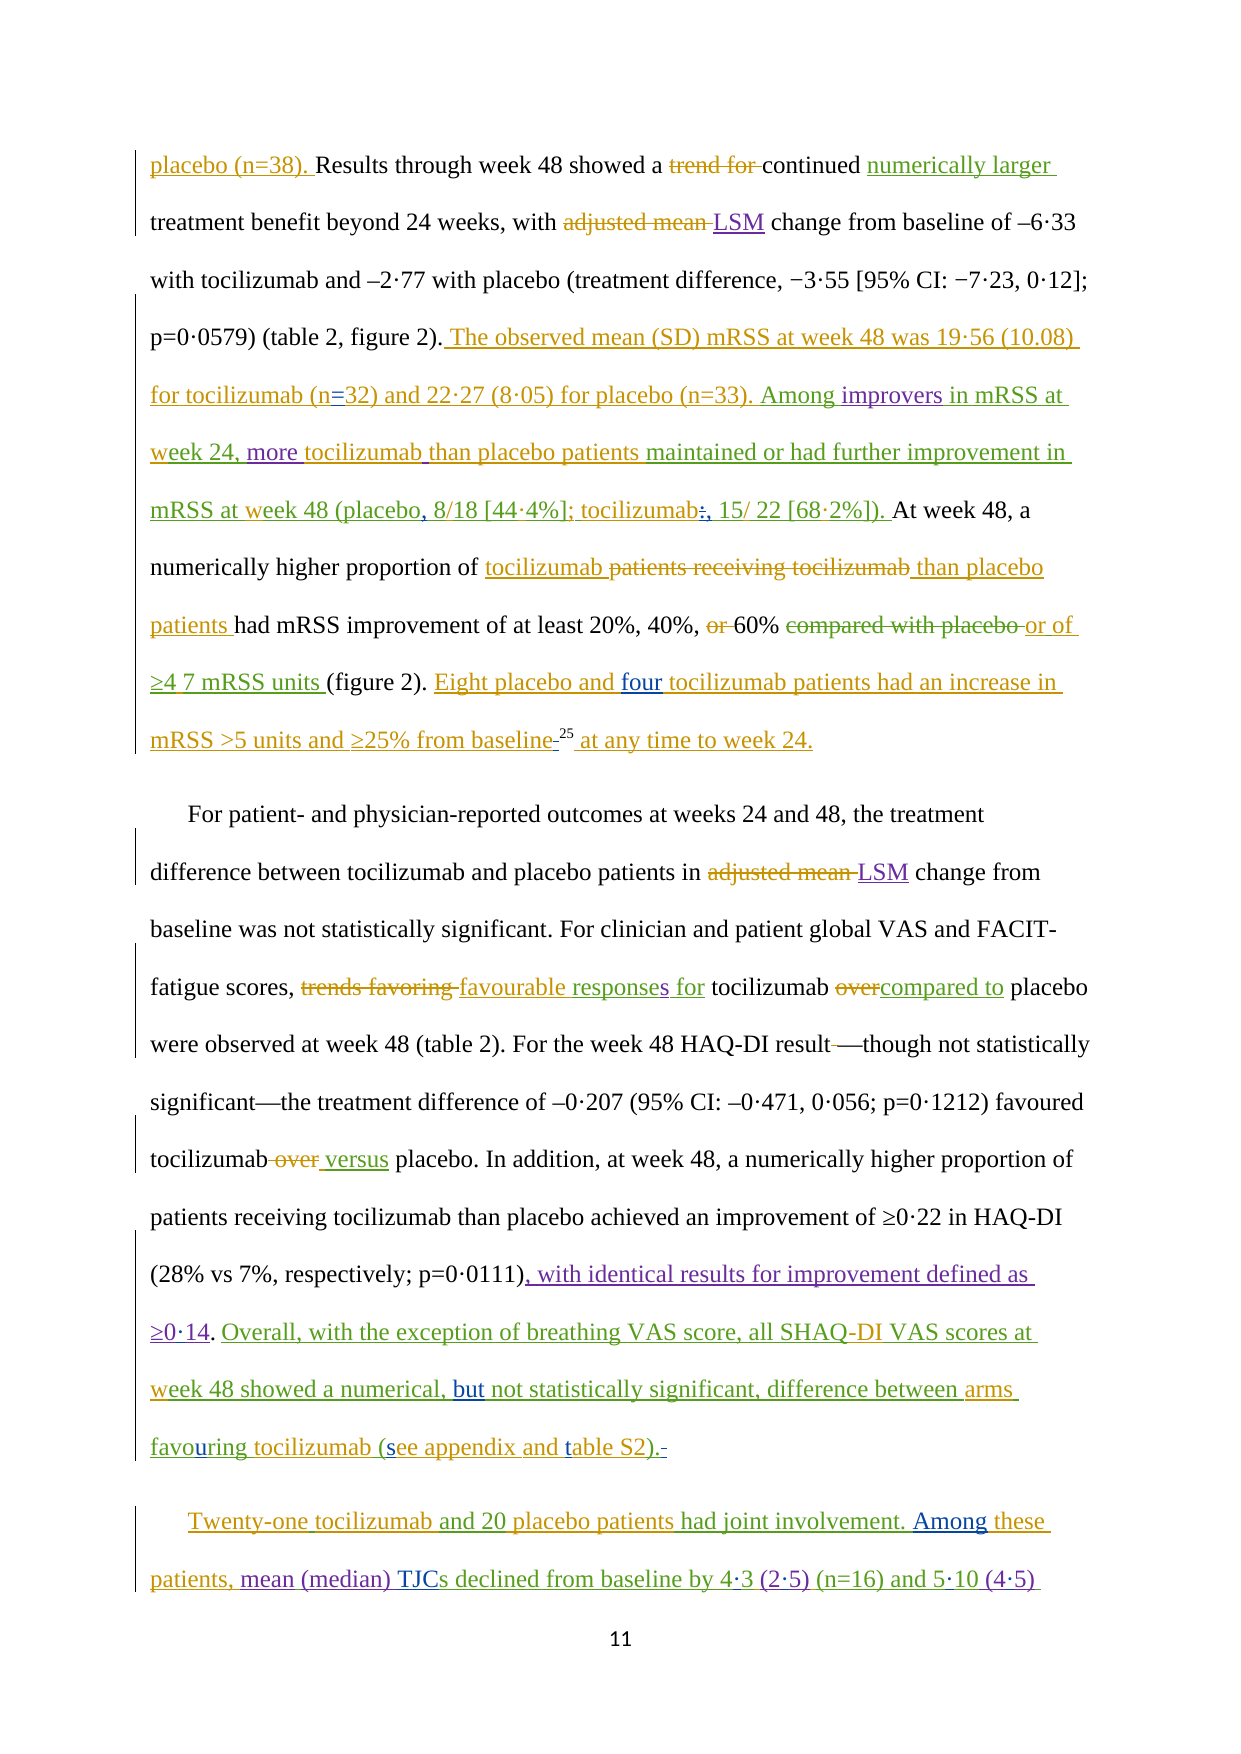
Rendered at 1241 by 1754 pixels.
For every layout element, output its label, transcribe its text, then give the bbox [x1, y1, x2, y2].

text For patient- and physician-reported outcomes at weeks 24 and 48, the treatment difference between tocilizumab and placebo patients in change from baseline was not statistically significant. For clinician and patient global VAS and FACIT-fatigue scores, tocilizumab placebo were observed at week 48 (table 2). For the week 48 HAQ-DI result—though not statistically significant—the treatment difference of –0·207 (95% CI: –0·471, 0·056; p=0·1212) favoured tocilizumab placebo. In addition, at week 48, a numerically higher proportion of patients receiving tocilizumab than placebo achieved an improvement of ≥0·22 in HAQ-DI (28% vs 7%, respectively; p=0·0111). [150, 799, 1090, 1461]
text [150, 150, 1090, 754]
